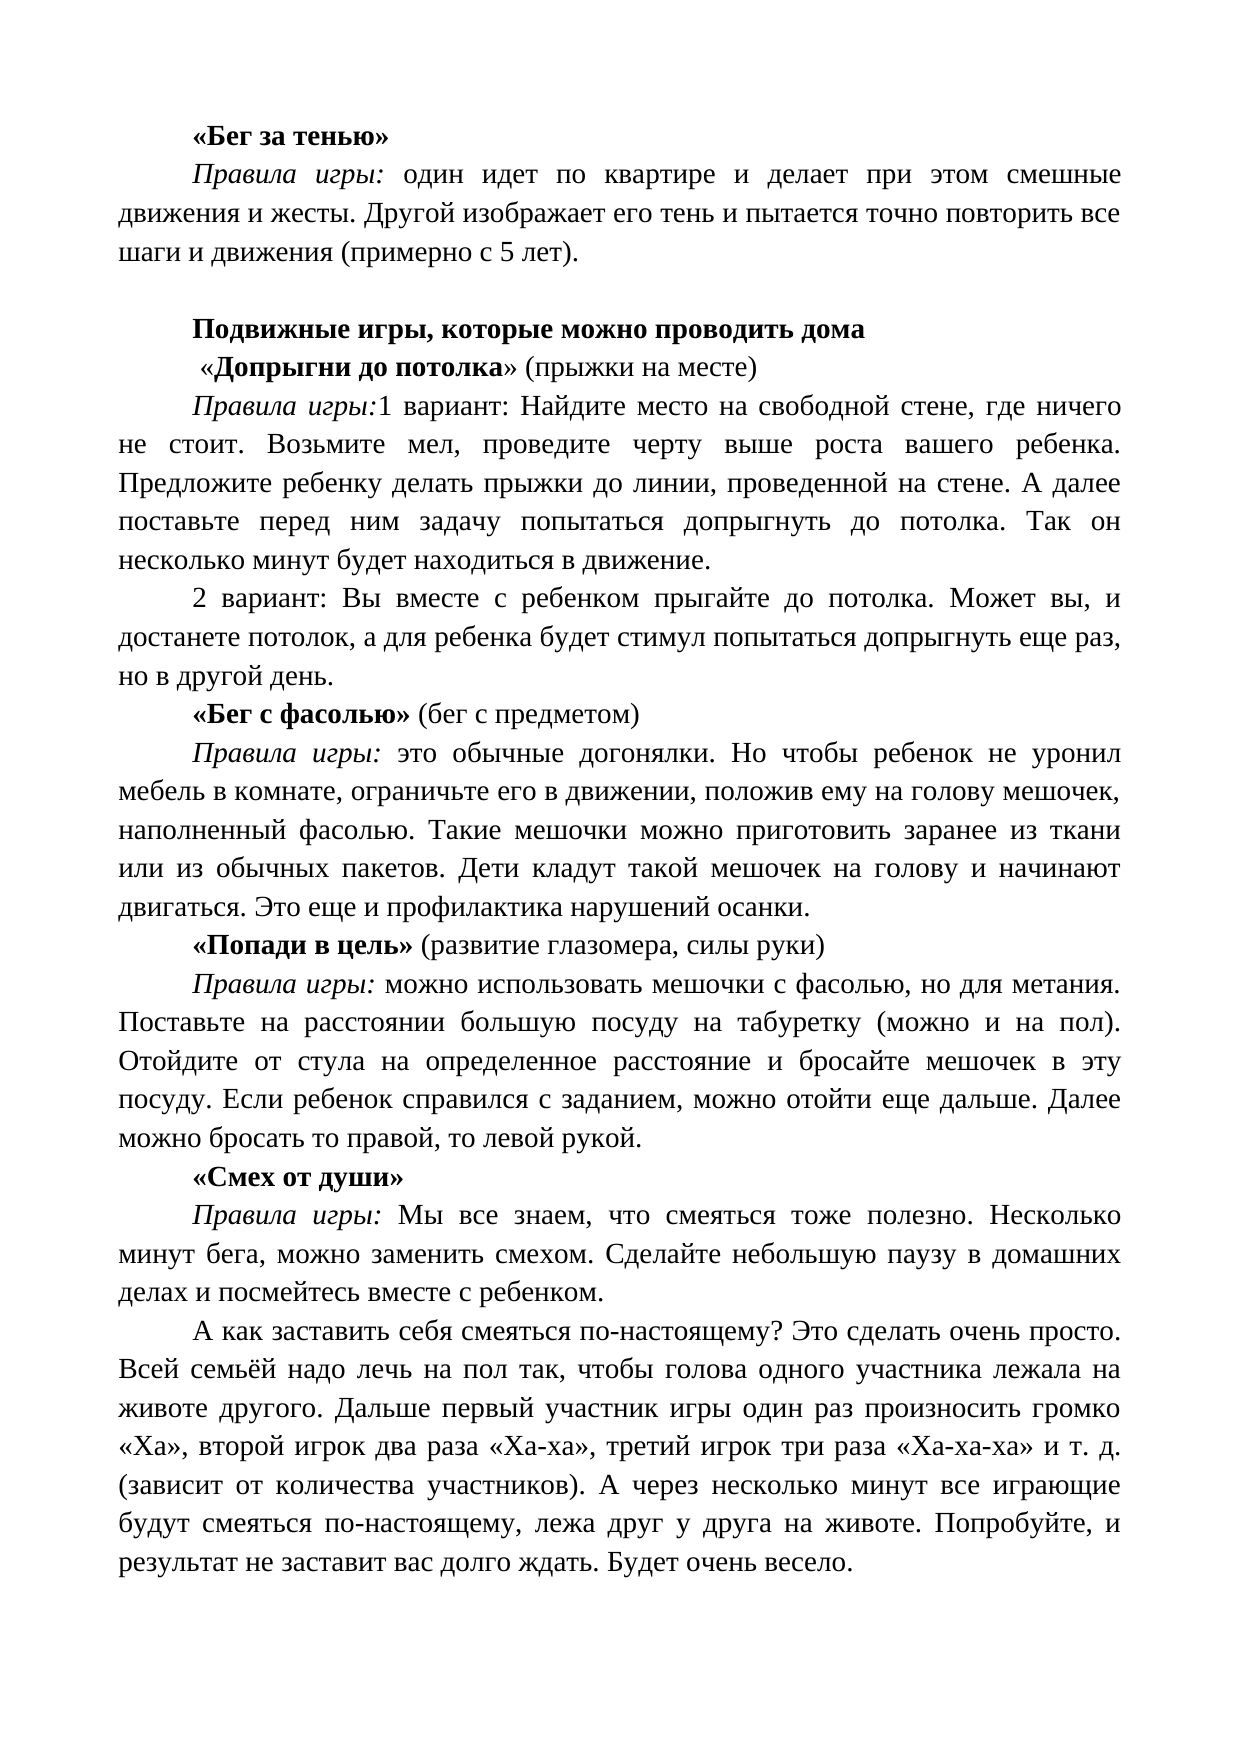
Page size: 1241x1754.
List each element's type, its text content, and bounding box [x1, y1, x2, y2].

text «Попади в цель» (развитие глазомера, силы руки) [118, 927, 1122, 961]
text «Бег за тенью» [118, 118, 1122, 152]
text А как заставить себя смеяться по-настоящему? Это сделать очень просто. Всей семьёй надо лечь на пол так, чтобы голова одного участника лежала на животе другого. Дальше первый участник игры один раз произносить громко «Ха», второй игрок два раза «Ха-ха», третий игрок три раза «Ха-ха-ха» и т. д. (зависит от количества участников). А через несколько минут все играющие будут смеяться по-настоящему, лежа друг у друга на животе. Попробуйте, и результат не заставит вас долго ждать. Будет очень весело. [118, 1313, 1122, 1578]
text «Бег с фасолью» (бег с предметом) [118, 696, 1122, 730]
text Правила игры:1 вариант: Найдите место на свободной стене, где ничего не стоит. Возьмите мел, проведите черту выше роста вашего ребенка. Предложите ребенку делать прыжки до линии, проведенной на стене. А далее поставьте перед ним задачу попытаться допрыгнуть до потолка. Так он несколько минут будет находиться в движение. [118, 388, 1122, 576]
text 2 вариант: Вы вместе с ребенком прыгайте до потолка. Может вы, и достанете потолок, а для ребенка будет стимул попытаться допрыгнуть еще раз, но в другой день. [118, 581, 1122, 691]
text «Допрыгни до потолка» (прыжки на месте) [118, 349, 1122, 383]
text Правила игры: это обычные догонялки. Но чтобы ребенок не уронил мебель в комнате, ограничьте его в движении, положив ему на голову мешочек, наполненный фасолью. Такие мешочки можно приготовить заранее из ткани или из обычных пакетов. Дети кладут такой мешочек на голову и начинают двигаться. Это еще и профилактика нарушений осанки. [118, 735, 1122, 922]
text Правила игры: можно использовать мешочки с фасолью, но для метания. Поставьте на расстоянии большую посуду на табуретку (можно и на пол). Отойдите от стула на определенное расстояние и бросайте мешочек в эту посуду. Если ребенок справился с заданием, можно отойти еще дальше. Далее можно бросать то правой, то левой рукой. [118, 966, 1122, 1154]
text Правила игры: один идет по квартире и делает при этом смешные движения и жесты. Другой изображает его тень и пытается точно повторить все шаги и движения (примерно с 5 лет). [118, 157, 1122, 267]
text Правила игры: Мы все знаем, что смеяться тоже полезно. Несколько минут бега, можно заменить смехом. Сделайте небольшую паузу в домашних делах и посмейтесь вместе с ребенком. [118, 1197, 1122, 1308]
text Подвижные игры, которые можно проводить дома [118, 311, 1122, 344]
text «Смех от души» [118, 1159, 1122, 1192]
